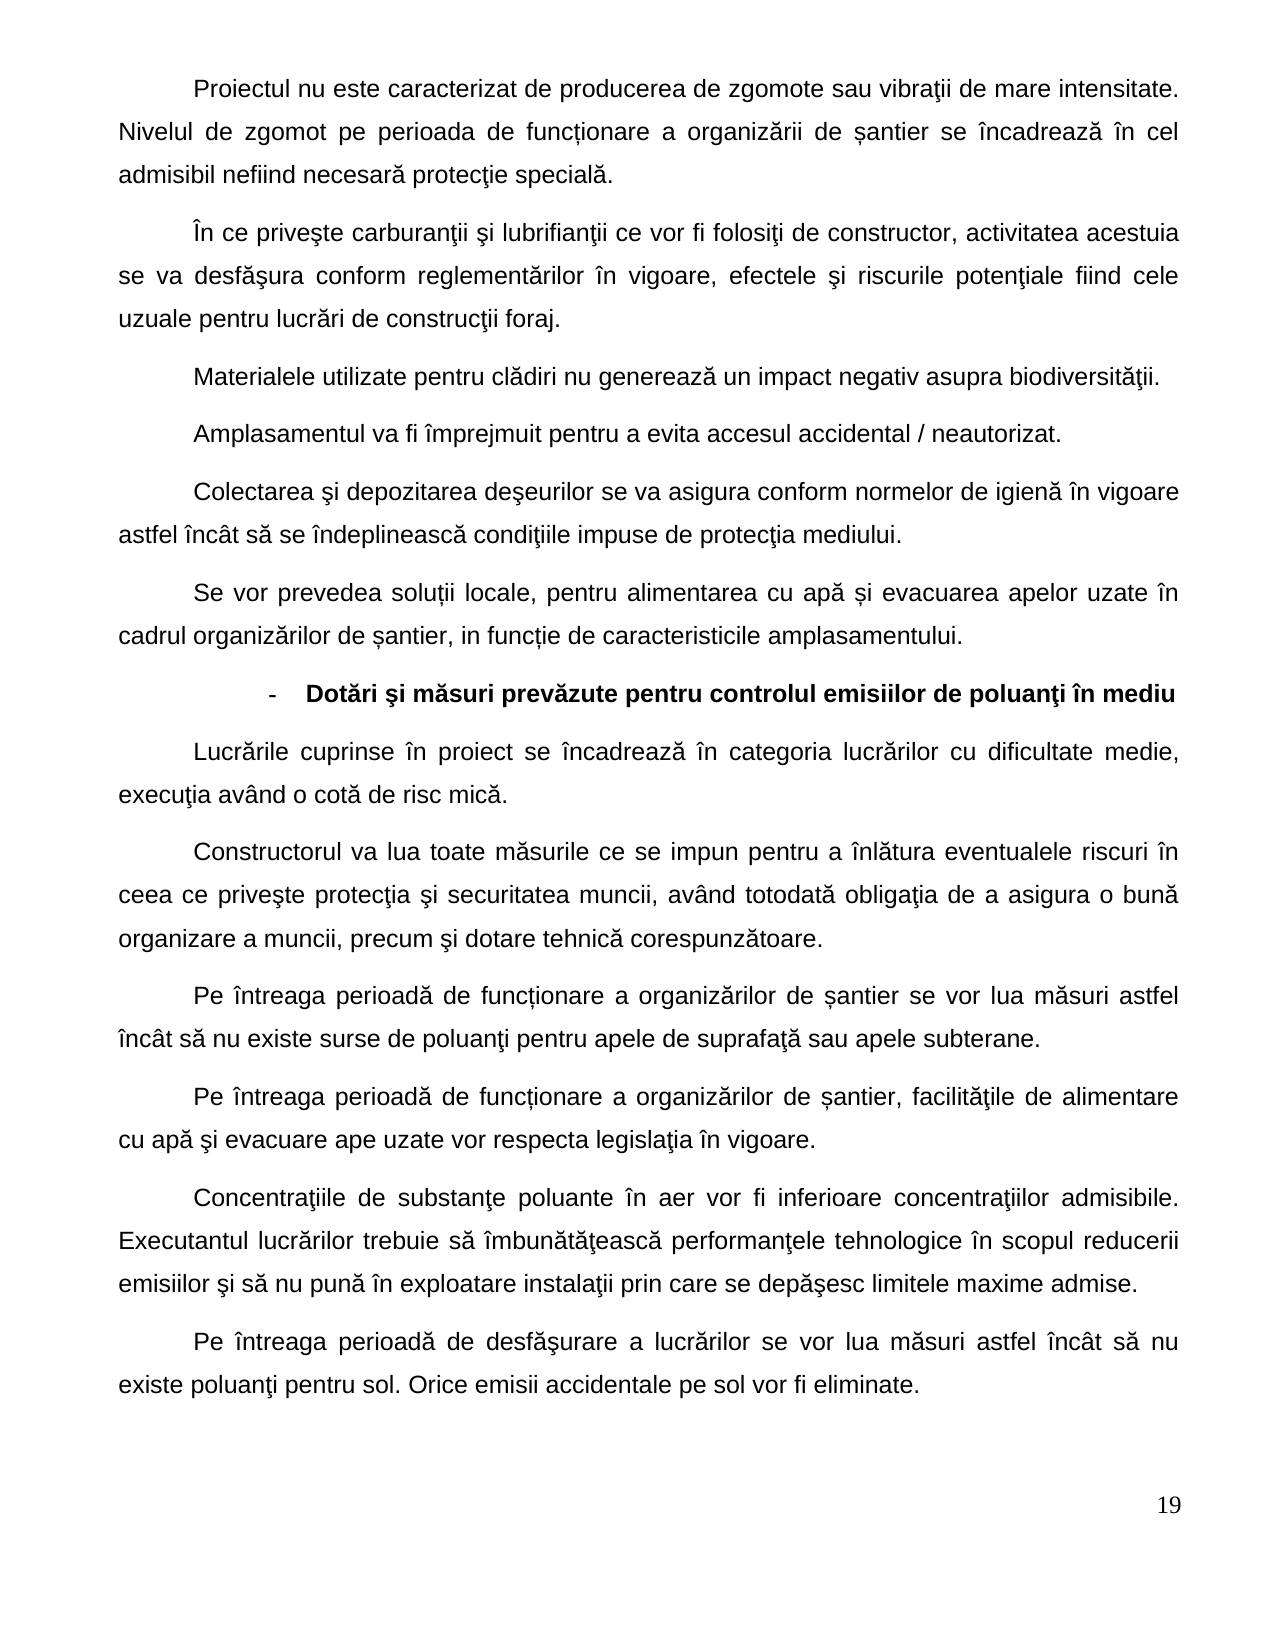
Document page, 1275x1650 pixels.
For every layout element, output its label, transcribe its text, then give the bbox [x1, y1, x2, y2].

text Concentraţiile de substanţe poluante în aer vor fi inferioare concentraţiilor admisibile. Executantul lucrărilor trebuie să îmbunătăţească performanţele tehnologice în scopul reducerii emisiilor şi să nu pună în exploatare instalaţii prin care se depăşesc limitele maxime admise. [118, 1183, 1181, 1298]
text Se vor prevedea soluții locale, pentru alimentarea cu apă și evacuarea apelor uzate în cadrul organizărilor de șantier, in funcție de caracteristicile amplasamentului. [118, 578, 1181, 650]
text Pe întreaga perioadă de funcționare a organizărilor de șantier se vor lua măsuri astfel încât să nu existe surse de poluanţi pentru apele de suprafaţă sau apele subterane. [118, 981, 1181, 1053]
text Lucrările cuprinse în proiect se încadrează în categoria lucrărilor cu dificultate medie, execuţia având o cotă de risc mică. [118, 737, 1181, 808]
text Amplasamentul va fi împrejmuit pentru a evita accesul accidental / neautorizat. [118, 419, 1181, 448]
text Pe întreaga perioadă de funcționare a organizărilor de șantier, facilităţile de alimentare cu apă şi evacuare ape uzate vor respecta legislaţia în vigoare. [118, 1082, 1181, 1154]
text Colectarea şi depozitarea deşeurilor se va asigura conform normelor de igienă în vigoare astfel încât să se îndeplinească condiţiile impuse de protecţia mediului. [118, 477, 1181, 549]
list Dotări şi măsuri prevăzute pentru controlul emisiilor de poluanţi în mediu [268, 679, 1181, 708]
text În ce priveşte carburanţii şi lubrifianţii ce vor fi folosiţi de constructor, activitatea acestuia se va desfăşura conform reglementărilor în vigoare, efectele şi riscurile potenţiale fiind cele uzuale pentru lucrări de construcţii foraj. [118, 218, 1181, 333]
text Materialele utilizate pentru clădiri nu generează un impact negativ asupra biodiversităţii. [118, 362, 1181, 390]
text Proiectul nu este caracterizat de producerea de zgomote sau vibraţii de mare intensitate. Nivelul de zgomot pe perioada de funcționare a organizării de șantier se încadrează în cel admisibil nefiind necesară protecţie specială. [118, 74, 1181, 189]
text Constructorul va lua toate măsurile ce se impun pentru a înlătura eventualele riscuri în ceea ce priveşte protecţia şi securitatea muncii, având totodată obligaţia de a asigura o bună organizare a muncii, precum şi dotare tehnică corespunzătoare. [118, 837, 1181, 952]
text Pe întreaga perioadă de desfăşurare a lucrărilor se vor lua măsuri astfel încât să nu existe poluanţi pentru sol. Orice emisii accidentale pe sol vor fi eliminate. [118, 1327, 1181, 1399]
